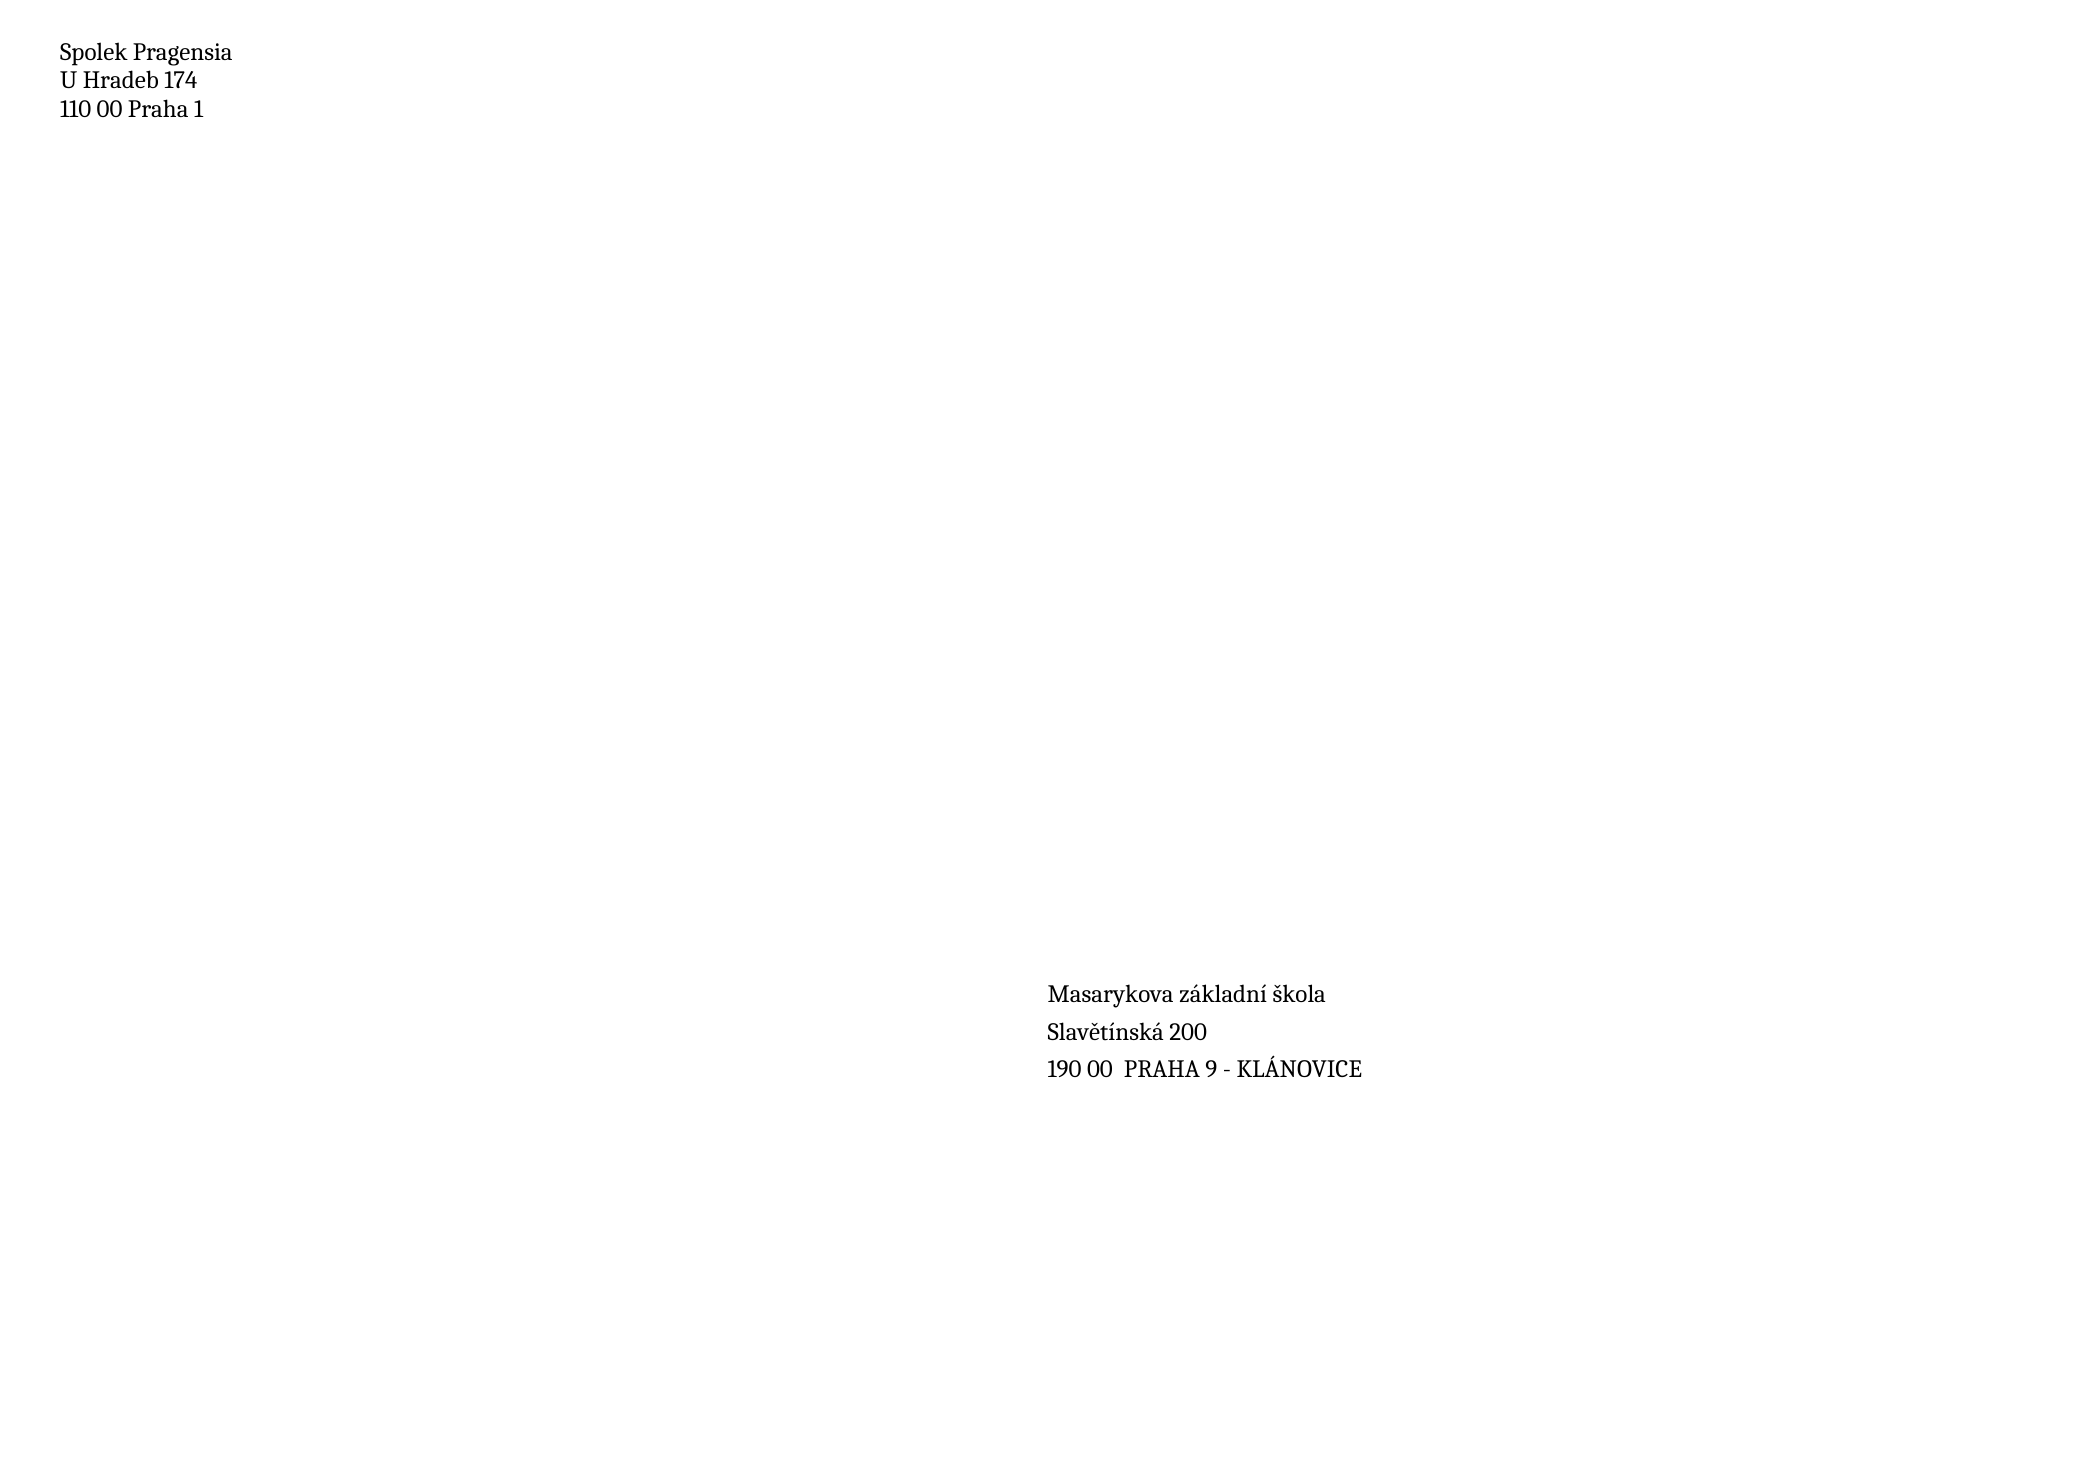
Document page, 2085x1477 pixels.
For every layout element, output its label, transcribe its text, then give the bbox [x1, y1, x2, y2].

text Spolek Pragensia [60, 37, 2010, 66]
text U Hradeb 174 [60, 66, 2010, 95]
text 110 00 Praha 1 [60, 95, 2010, 124]
